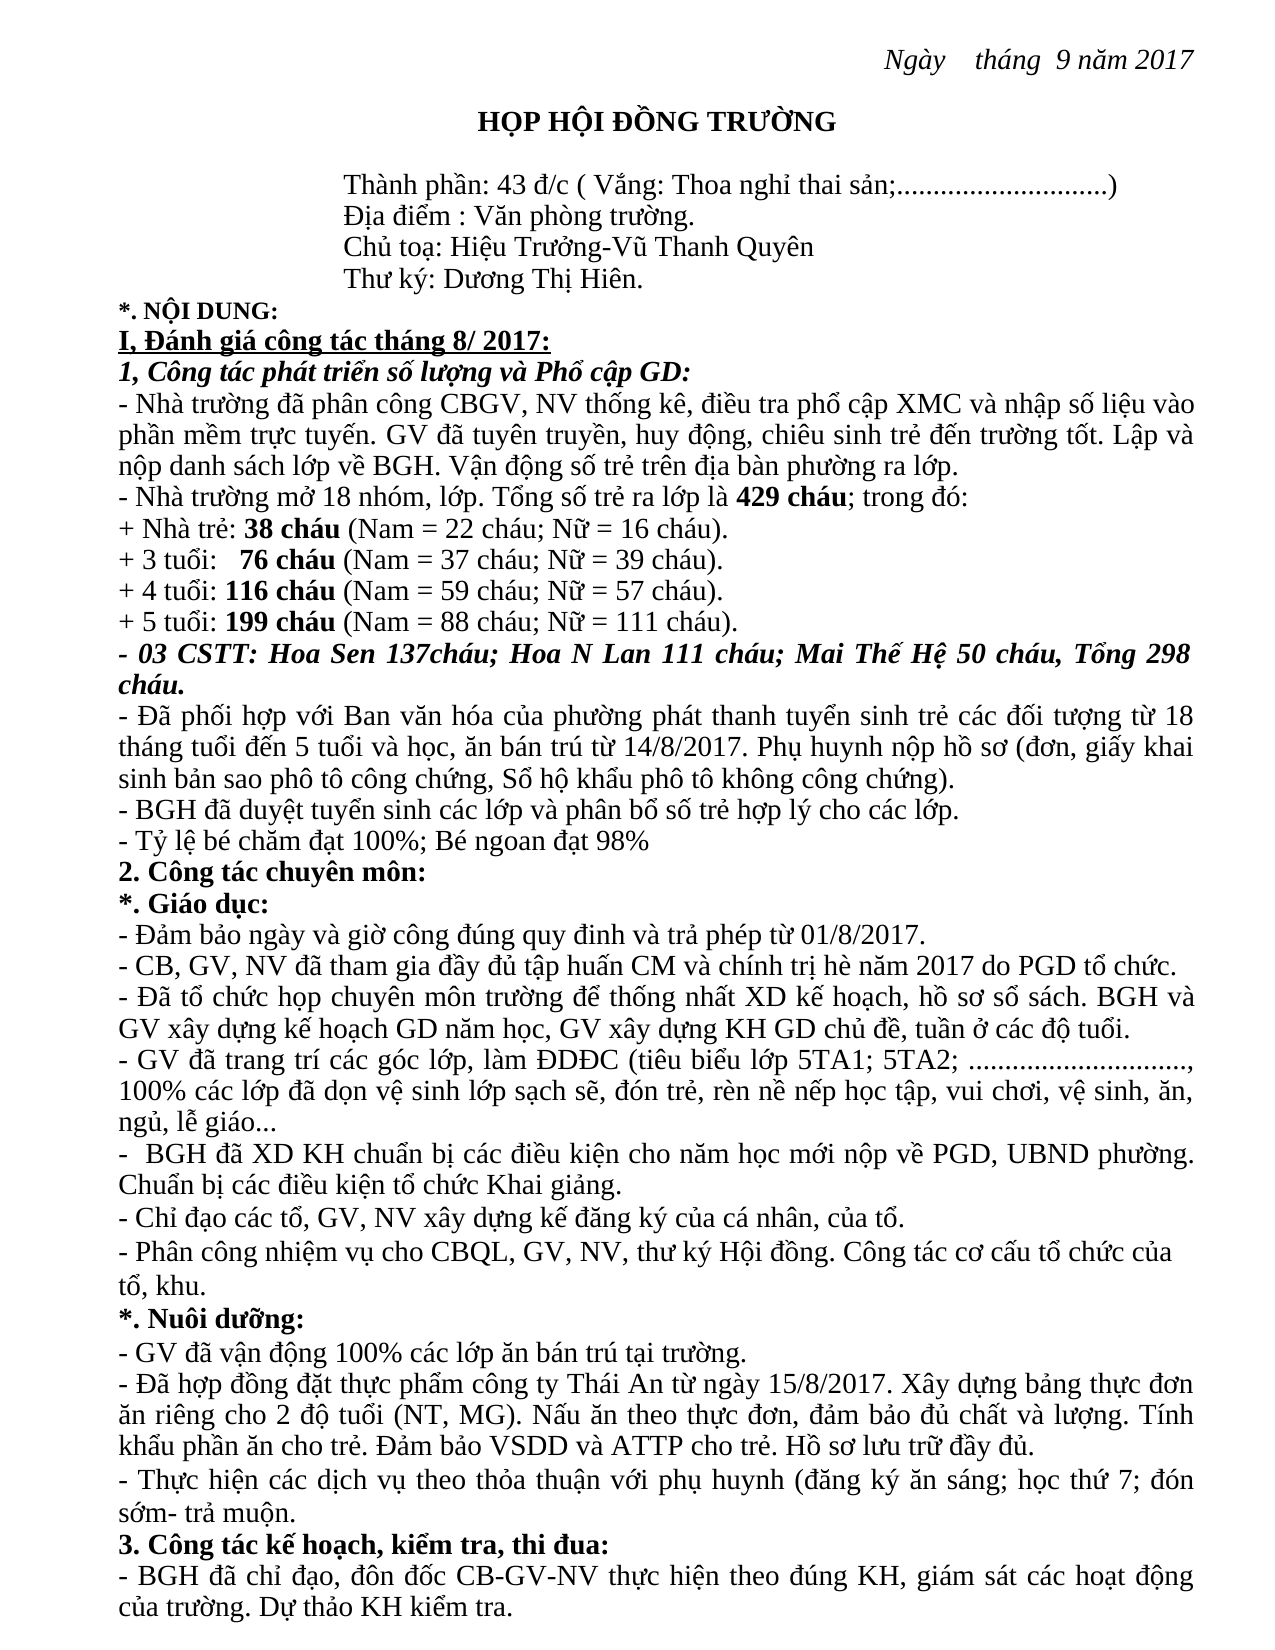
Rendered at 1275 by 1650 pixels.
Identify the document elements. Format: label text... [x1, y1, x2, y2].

text - Tỷ lệ bé chăm đạt 100%; Bé ngoan đạt 98% [118, 826, 1196, 857]
text - Nhà trường mở 18 nhóm, lớp. Tổng số trẻ ra lớp là 429 cháu; trong đó: [118, 482, 1196, 513]
text - BGH đã duyệt tuyển sinh các lớp và phân bổ số trẻ hợp lý cho các lớp. [118, 794, 1196, 826]
text *. Giáo dục: [118, 888, 1196, 919]
text - Đã tổ chức họp chuyên môn trường để thống nhất XD kế hoạch, hồ sơ sổ sách. BGH và GV xây dựng kế hoạch GD năm học, GV xây dựng KH GD chủ đề, tuần ở các độ tuổi. [118, 982, 1196, 1044]
text 1, Công tác phát triển số lượng và Phổ cập GD: [118, 357, 1196, 388]
text + Nhà trẻ: 38 cháu (Nam = 22 cháu; Nữ = 16 cháu). [118, 513, 1196, 544]
text + 5 tuổi: 199 cháu (Nam = 88 cháu; Nữ = 111 cháu). [118, 607, 1196, 638]
text - Đã phối hợp với Ban văn hóa của phường phát thanh tuyển sinh trẻ các đối tượng từ 18 tháng tuổi đến 5 tuổi và học, ăn bán trú từ 14/8/2017. Phụ huynh nộp hồ sơ (đơn, giấy khai sinh bản sao phô tô công chứng, Sổ hộ khẩu phô tô không công chứng). [118, 701, 1196, 794]
text HỌP HỘI ĐỒNG TRƯỜNG [118, 107, 1196, 138]
text *. NỘI DUNG: [118, 294, 1196, 326]
text - Phân công nhiệm vụ cho CBQL, GV, NV, thư ký Hội đồng. Công tác cơ cấu tổ chức của tổ, khu. [118, 1234, 1196, 1301]
text Thành phần: 43 đ/c ( Vắng: Thoa nghỉ thai sản;.............................) [343, 169, 1196, 201]
text + 3 tuổi: 76 cháu (Nam = 37 cháu; Nữ = 39 cháu). [118, 544, 1196, 576]
text Chủ toạ: Hiệu Trưởng-Vũ Thanh Quyên [343, 232, 1196, 263]
text - CB, GV, NV đã tham gia đầy đủ tập huấn CM và chính trị hè năm 2017 do PGD tổ chức. [118, 951, 1196, 982]
text - BGH đã chỉ đạo, đôn đốc CB-GV-NV thực hiện theo đúng KH, giám sát các hoạt động của trường. Dự thảo KH kiểm tra. [118, 1560, 1196, 1623]
text I, Đánh giá công tác tháng 8/ 2017: [118, 326, 1196, 357]
text *. Nuôi dưỡng: [118, 1301, 1196, 1335]
text - 03 CSTT: Hoa Sen 137cháu; Hoa N Lan 111 cháu; Mai Thế Hệ 50 cháu, Tổng 298 cháu. [118, 638, 1196, 701]
text - GV đã vận động 100% các lớp ăn bán trú tại trường. [118, 1335, 1196, 1368]
text - Thực hiện các dịch vụ theo thỏa thuận với phụ huynh (đăng ký ăn sáng; học thứ 7; đón sớm- trả muộn. [118, 1462, 1196, 1529]
text - Đã hợp đồng đặt thực phẩm công ty Thái An từ ngày 15/8/2017. Xây dựng bảng thực đơn ăn riêng cho 2 độ tuổi (NT, MG). Nấu ăn theo thực đơn, đảm bảo đủ chất và lượng. Tính khẩu phần ăn cho trẻ. Đảm bảo VSDD và ATTP cho trẻ. Hồ sơ lưu trữ đầy đủ. [118, 1368, 1196, 1462]
text + 4 tuổi: 116 cháu (Nam = 59 cháu; Nữ = 57 cháu). [118, 576, 1196, 607]
text Thư ký: Dương Thị Hiên. [343, 263, 1196, 294]
text - Nhà trường đã phân công CBGV, NV thống kê, điều tra phổ cập XMC và nhập số liệu vào phần mềm trực tuyến. GV đã tuyên truyền, huy động, chiêu sinh trẻ đến trường tốt. Lập và nộp danh sách lớp về BGH. Vận động số trẻ trên địa bàn phường ra lớp. [118, 388, 1196, 482]
text 3. Công tác kế hoạch, kiểm tra, thi đua: [118, 1529, 1196, 1560]
text Địa điểm : Văn phòng trường. [343, 201, 1196, 232]
text - Đảm bảo ngày và giờ công đúng quy đinh và trả phép từ 01/8/2017. [118, 919, 1196, 951]
text 2. Công tác chuyên môn: [118, 857, 1196, 888]
text - BGH đã XD KH chuẩn bị các điều kiện cho năm học mới nộp về PGD, UBND phường. Chuẩn bị các điều kiện tổ chức Khai giảng. [118, 1138, 1196, 1201]
text - Chỉ đạo các tổ, GV, NV xây dựng kế đăng ký của cá nhân, của tổ. [118, 1201, 1196, 1234]
text Ngày tháng 9 năm 2017 [118, 44, 1196, 76]
text - GV đã trang trí các góc lớp, làm ĐDĐC (tiêu biểu lớp 5TA1; 5TA2; .............................., 100% các lớp đã dọn vệ sinh lớp sạch sẽ, đón trẻ, rèn nề nếp học tập, vui chơi, vệ sinh, ăn, ngủ, lễ giáo... [118, 1044, 1196, 1138]
